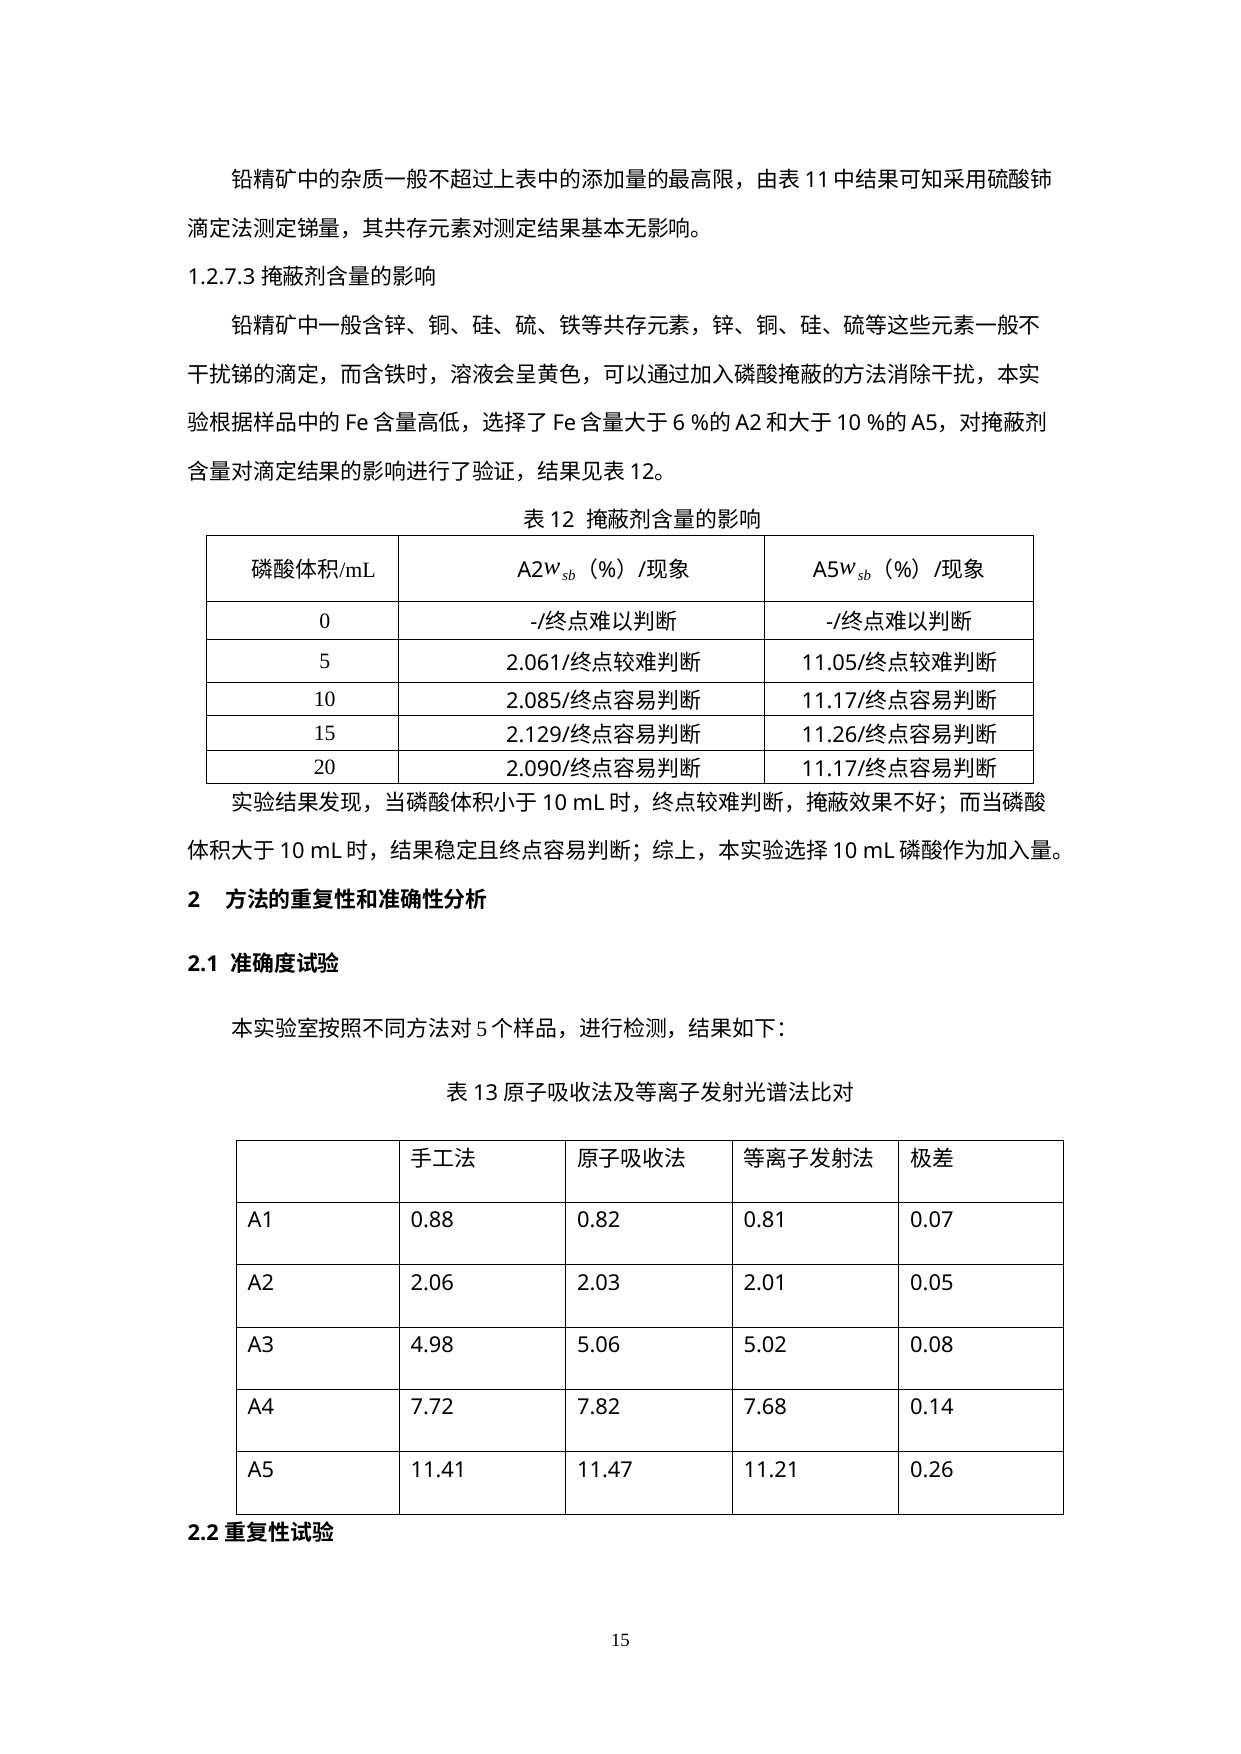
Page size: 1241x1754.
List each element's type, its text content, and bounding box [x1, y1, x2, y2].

table_cell 11.17/终点容易判断 [765, 751, 1033, 783]
table_cell 15 [207, 716, 398, 750]
table_cell A3 [237, 1328, 399, 1389]
table_header 极差 [899, 1141, 1063, 1202]
table_cell 2.090/终点容易判断 [399, 751, 764, 783]
text 实验结果发现，当磷酸体积小于10 mL时，终点较难判断，掩蔽效果不好；而当磷酸体积大于10 mL时，结果稳定且终点容易判断；综上，本实验选择10 mL磷酸作为加入量。 [187, 784, 1053, 866]
table_header [237, 1141, 399, 1202]
table_cell 4.98 [400, 1328, 565, 1389]
table_cell 5.02 [733, 1328, 898, 1389]
table_cell -/终点难以判断 [765, 602, 1033, 639]
table_cell 5 [207, 640, 398, 682]
table_cell 11.26/终点容易判断 [765, 716, 1033, 750]
table_cell 0.26 [899, 1452, 1063, 1513]
table_header 手工法 [400, 1141, 565, 1202]
table_cell 0.82 [566, 1203, 732, 1264]
table_cell 0.81 [733, 1203, 898, 1264]
table_cell 2.129/终点容易判断 [399, 716, 764, 750]
text 本实验室按照不同方法对5个样品，进行检测，结果如下： [187, 1011, 1053, 1043]
text 2.1 准确度试验 [187, 946, 1053, 978]
table_cell A4 [237, 1390, 399, 1451]
table_cell 11.41 [400, 1452, 565, 1513]
table_cell 0.88 [400, 1203, 565, 1264]
table_cell 2.085/终点容易判断 [399, 683, 764, 715]
table_cell 0.14 [899, 1390, 1063, 1451]
table_cell 0.08 [899, 1328, 1063, 1389]
table_cell 11.21 [733, 1452, 898, 1513]
table_header 等离子发射法 [733, 1141, 898, 1202]
table_header 磷酸体积/mL [207, 536, 398, 601]
list 表13 原子吸收法及等离子发射光谱法比对 [247, 1075, 1053, 1108]
text 1.2.7.3 掩蔽剂含量的影响 [187, 259, 1053, 292]
table_cell A5 [237, 1452, 399, 1513]
table_cell 5.06 [566, 1328, 732, 1389]
table_cell A1 [237, 1203, 399, 1264]
table_cell 2.06 [400, 1265, 565, 1327]
table_cell 2.01 [733, 1265, 898, 1327]
table_cell 7.72 [400, 1390, 565, 1451]
table_cell 7.68 [733, 1390, 898, 1451]
table_header 原子吸收法 [566, 1141, 732, 1202]
text 表12 掩蔽剂含量的影响 [187, 502, 1053, 534]
table_header A5（%）/现象 [765, 536, 1033, 601]
table_cell 0.05 [899, 1265, 1063, 1327]
table_cell -/终点难以判断 [399, 602, 764, 639]
table_cell 7.82 [566, 1390, 732, 1451]
table_cell 10 [207, 683, 398, 715]
list 方法的重复性和准确性分析 [187, 881, 1053, 914]
table_cell 0.07 [899, 1203, 1063, 1264]
table_cell 11.17/终点容易判断 [765, 683, 1033, 715]
table_cell A2 [237, 1265, 399, 1327]
table_cell 0 [207, 602, 398, 639]
table_header A2（%）/现象 [399, 536, 764, 601]
text 铅精矿中的杂质一般不超过上表中的添加量的最高限，由表11中结果可知采用硫酸铈滴定法测定锑量，其共存元素对测定结果基本无影响。 [187, 162, 1053, 243]
table_cell 2.061/终点较难判断 [399, 640, 764, 682]
table_cell 2.03 [566, 1265, 732, 1327]
table_cell 20 [207, 751, 398, 783]
text 铅精矿中一般含锌、铜、硅、硫、铁等共存元素，锌、铜、硅、硫等这些元素一般不干扰锑的滴定，而含铁时，溶液会呈黄色，可以通过加入磷酸掩蔽的方法消除干扰，本实验根据样品中的Fe含量高低，选择了Fe含量大于6 %的A2和大于10 %的A5，对掩蔽剂含量对滴定结果的影响进行了验证，结果见表12。 [187, 307, 1053, 486]
table_cell 11.47 [566, 1452, 732, 1513]
text 2.2 重复性试验 [187, 1514, 1053, 1547]
table_cell 11.05/终点较难判断 [765, 640, 1033, 682]
